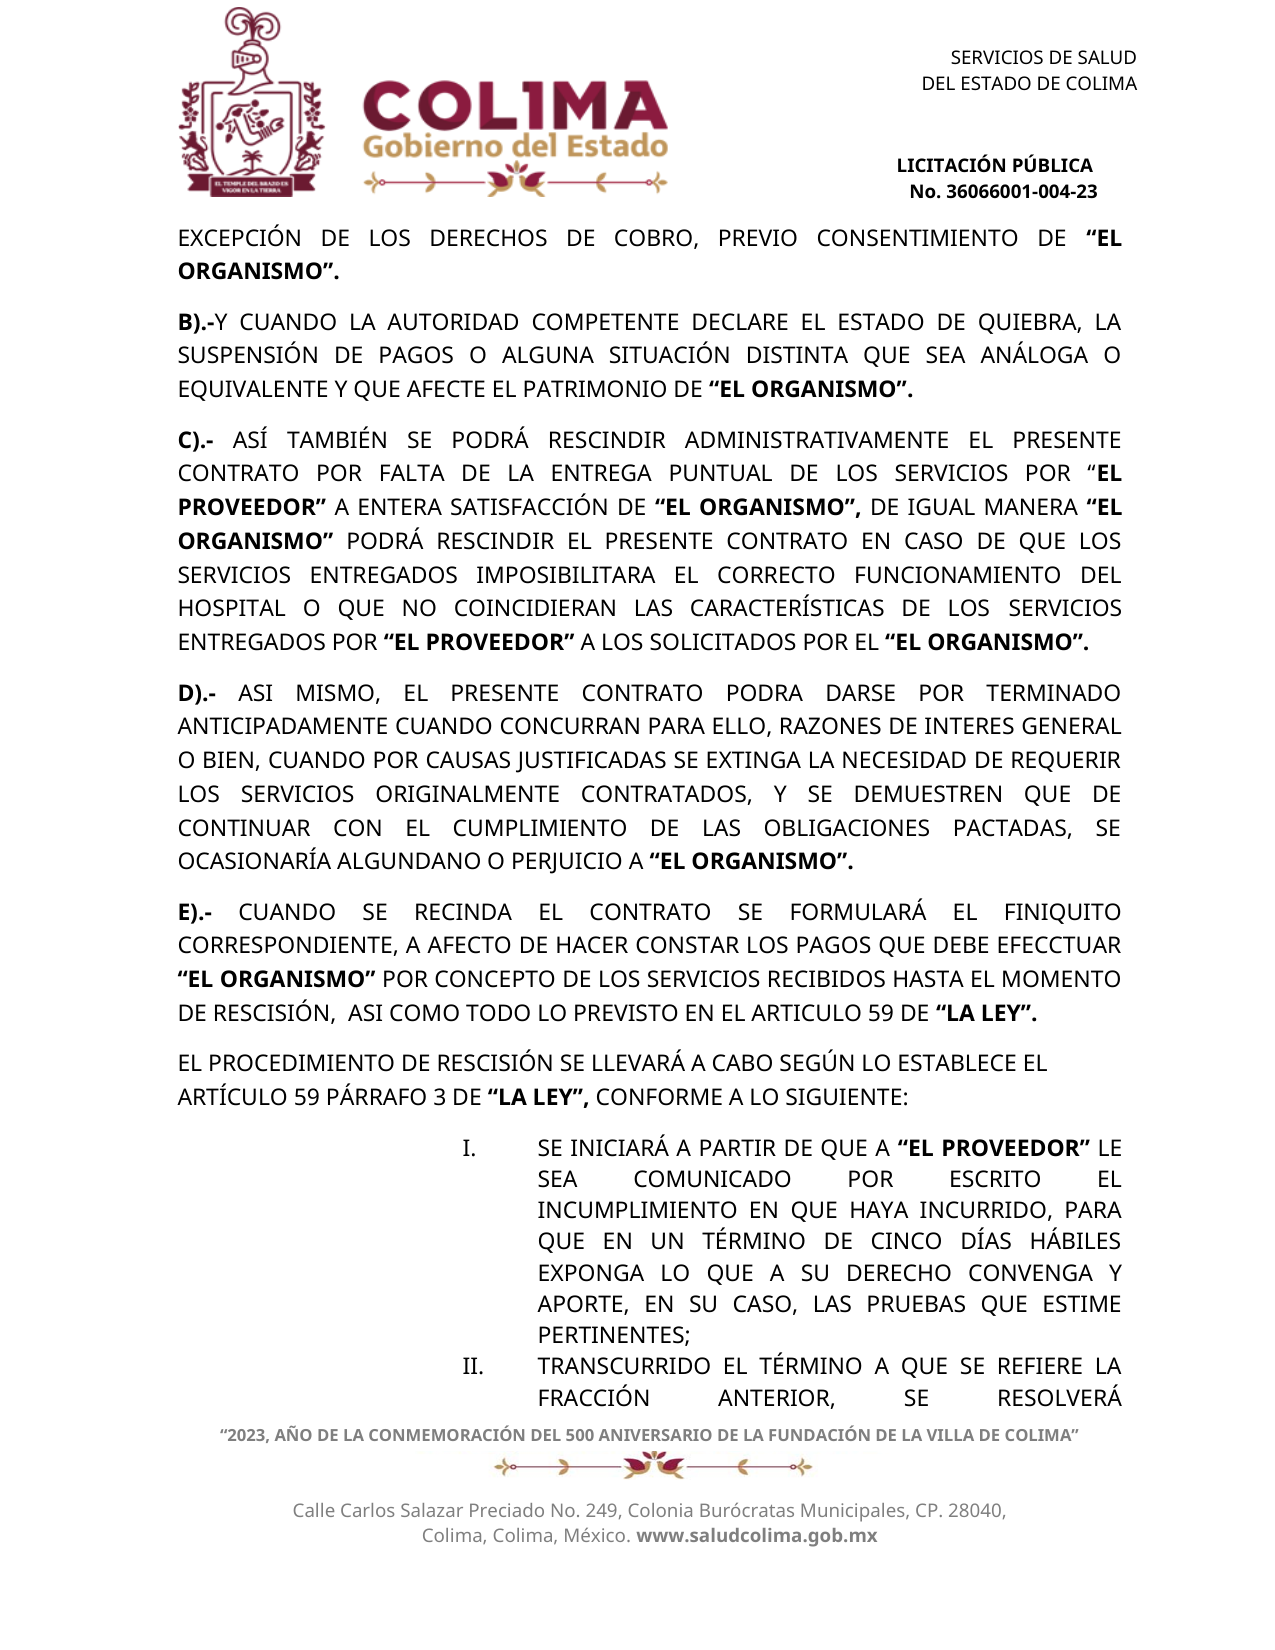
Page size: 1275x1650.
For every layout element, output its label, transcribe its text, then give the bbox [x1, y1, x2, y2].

text D).- ASI MISMO, EL PRESENTE CONTRATO PODRA DARSE POR TERMINADO ANTICIPADAMENTE CUANDO CONCURRAN PARA ELLO, RAZONES DE INTERES GENERAL O BIEN, CUANDO POR CAUSAS JUSTIFICADAS SE EXTINGA LA NECESIDAD DE REQUERIR LOS SERVICIOS ORIGINALMENTE CONTRATADOS, Y SE DEMUESTREN QUE DE CONTINUAR CON EL CUMPLIMIENTO DE LAS OBLIGACIONES PACTADAS, SE OCASIONARÍA ALGUNDANO O PERJUICIO A “EL ORGANISMO”. [177, 677, 1122, 877]
list TRANSCURRIDO EL TÉRMINO A QUE SE REFIERE LA FRACCIÓN ANTERIOR, SE RESOLVERÁ CONSIDERANDO LOS ARGUMENTOS Y PRUEBAS QUE HUBIERE HECHO VALER, Y [462, 1350, 1122, 1413]
text EL PROCEDIMIENTO DE RESCISIÓN SE LLEVARÁ A CABO SEGÚN LO ESTABLECE EL ARTÍCULO 59 PÁRRAFO 3 DE “LA LEY”, CONFORME A LO SIGUIENTE: [177, 1047, 1122, 1112]
list SE INICIARÁ A PARTIR DE QUE A “EL PROVEEDOR” LE SEA COMUNICADO POR ESCRITO EL INCUMPLIMIENTO EN QUE HAYA INCURRIDO, PARA QUE EN UN TÉRMINO DE CINCO DÍAS HÁBILES EXPONGA LO QUE A SU DERECHO CONVENGA Y APORTE, EN SU CASO, LAS PRUEBAS QUE ESTIME PERTINENTES; [462, 1132, 1122, 1350]
text E).- CUANDO SE RECINDA EL CONTRATO SE FORMULARÁ EL FINIQUITO CORRESPONDIENTE, A AFECTO DE HACER CONSTAR LOS PAGOS QUE DEBE EFECCTUAR “EL ORGANISMO” POR CONCEPTO DE LOS SERVICIOS RECIBIDOS HASTA EL MOMENTO DE RESCISIÓN, ASI COMO TODO LO PREVISTO EN EL ARTICULO 59 DE “LA LEY”. [177, 896, 1122, 1028]
text B).-Y CUANDO LA AUTORIDAD COMPETENTE DECLARE EL ESTADO DE QUIEBRA, LA SUSPENSIÓN DE PAGOS O ALGUNA SITUACIÓN DISTINTA QUE SEA ANÁLOGA O EQUIVALENTE Y QUE AFECTE EL PATRIMONIO DE “EL ORGANISMO”. [177, 306, 1122, 404]
picture [414, 1451, 893, 1480]
text C).- ASÍ TAMBIÉN SE PODRÁ RESCINDIR ADMINISTRATIVAMENTE EL PRESENTE CONTRATO POR FALTA DE LA ENTREGA PUNTUAL DE LOS SERVICIOS POR “EL PROVEEDOR” A ENTERA SATISFACCIÓN DE “EL ORGANISMO”, DE IGUAL MANERA “EL ORGANISMO” PODRÁ RESCINDIR EL PRESENTE CONTRATO EN CASO DE QUE LOS SERVICIOS ENTREGADOS IMPOSIBILITARA EL CORRECTO FUNCIONAMIENTO DEL HOSPITAL O QUE NO COINCIDIERAN LAS CARACTERÍSTICAS DE LOS SERVICIOS ENTREGADOS POR “EL PROVEEDOR” A LOS SOLICITADOS POR EL “EL ORGANISMO”. [177, 424, 1122, 657]
picture [178, 7, 668, 197]
